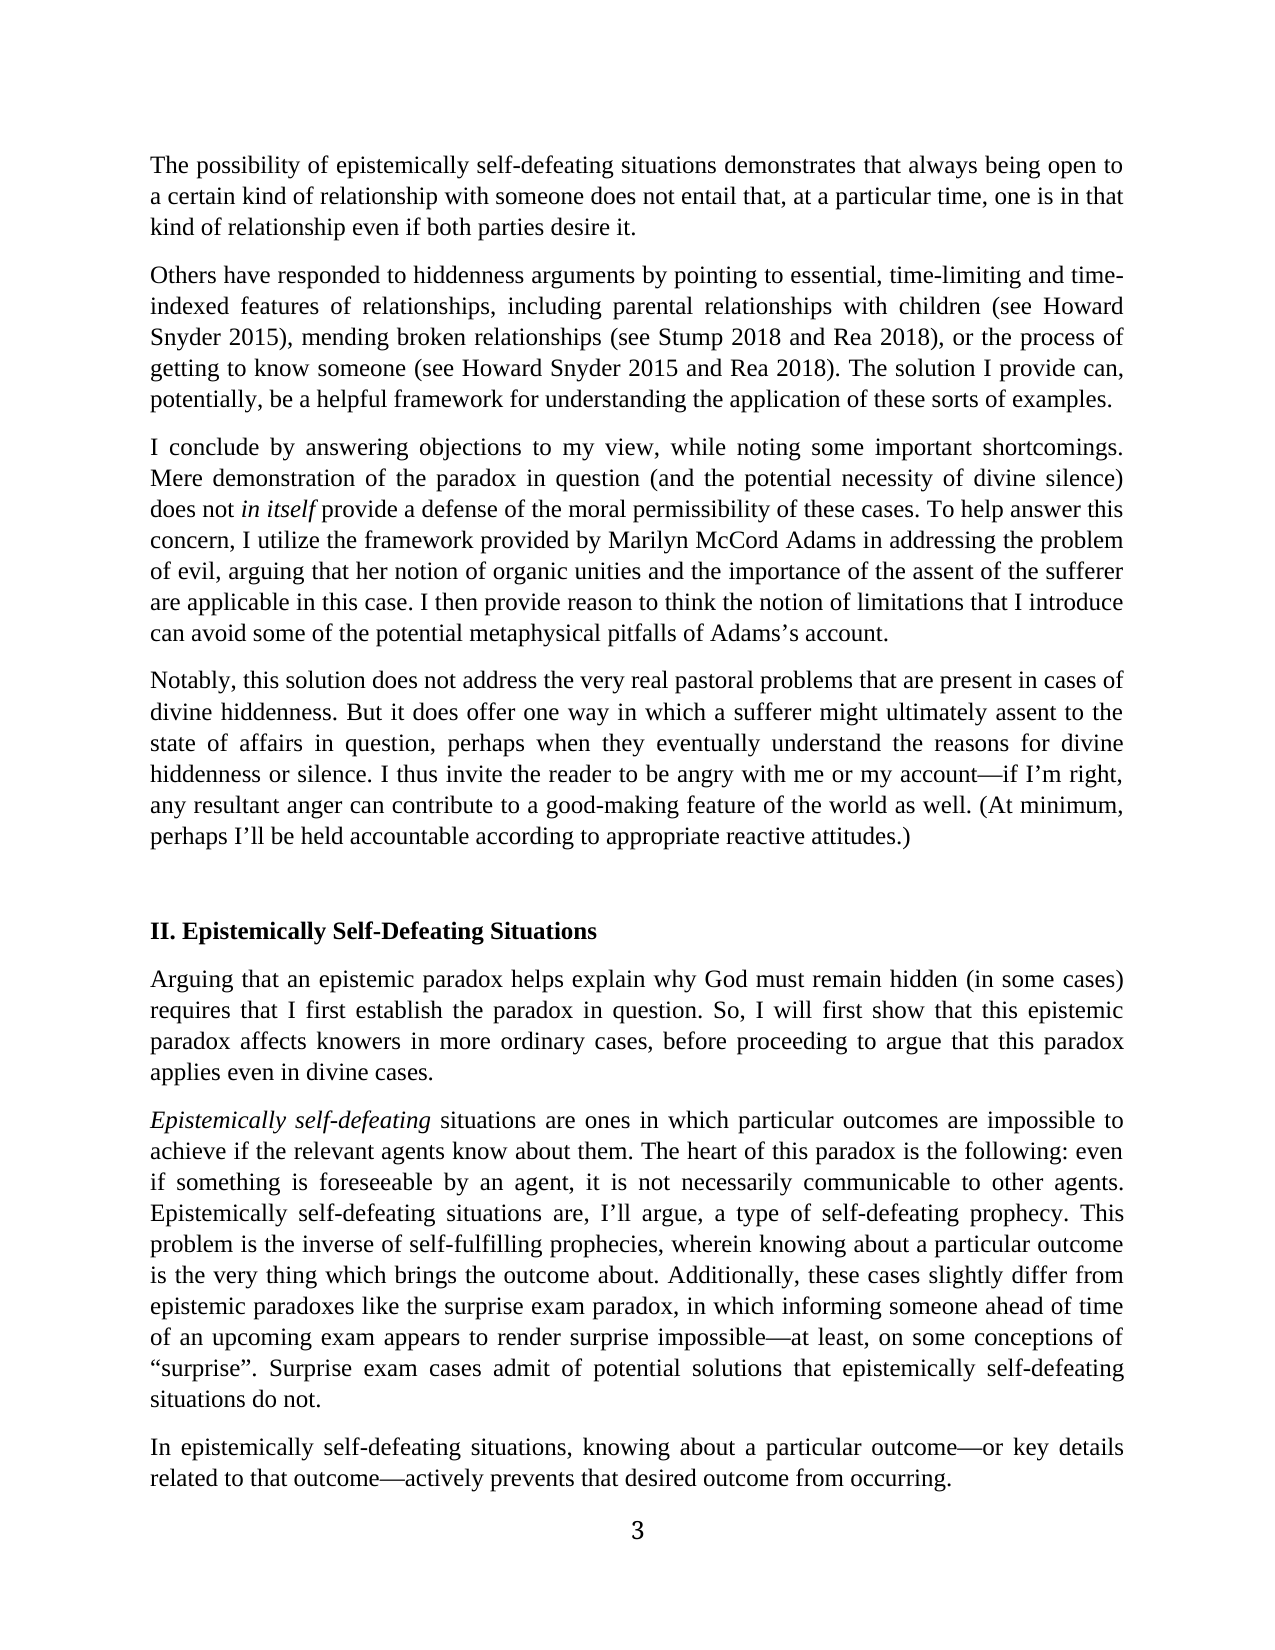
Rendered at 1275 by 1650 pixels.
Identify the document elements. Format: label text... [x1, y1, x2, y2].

text I conclude by answering objections to my view, while noting some important shortcomings. Mere demonstration of the paradox in question (and the potential necessity of divine silence) does not in itself provide a defense of the moral permissibility of these cases. To help answer this concern, I utilize the framework provided by Marilyn McCord Adams in addressing the problem of evil, arguing that her notion of organic unities and the importance of the assent of the sufferer are applicable in this case. I then provide reason to think the notion of limitations that I introduce can avoid some of the potential metaphysical pitfalls of Adams’s account. [150, 432, 1125, 647]
text In epistemically self-defeating situations, knowing about a particular outcome—or key details related to that outcome—actively prevents that desired outcome from occurring. [150, 1432, 1125, 1492]
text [150, 150, 1125, 241]
text II. Epistemically Self-Defeating Situations [150, 916, 1125, 945]
text Epistemically self-defeating situations are ones in which particular outcomes are impossible to achieve if the relevant agents know about them. The heart of this paradox is the following: even if something is foreseeable by an agent, it is not necessarily communicable to other agents. Epistemically self-defeating situations are, I’ll argue, a type of self-defeating prophecy. This problem is the inverse of self-fulfilling prophecies, wherein knowing about a particular outcome is the very thing which brings the outcome about. Additionally, these cases slightly differ from epistemic paradoxes like the surprise exam paradox, in which informing someone ahead of time of an upcoming exam appears to render surprise impossible—at least, on some conceptions of “surprise”. Surprise exam cases admit of potential solutions that epistemically self-defeating situations do not. [150, 1105, 1125, 1413]
text Notably, this solution does not address the very real pastoral problems that are present in cases of divine hiddenness. But it does offer one way in which a sufferer might ultimately assent to the state of affairs in question, perhaps when they eventually understand the reasons for divine hiddenness or silence. I thus invite the reader to be angry with me or my account—if I’m right, any resultant anger can contribute to a good-making feature of the world as well. (At minimum, perhaps I’ll be held accountable according to appropriate reactive attitudes.) [150, 666, 1125, 849]
text Others have responded to hiddenness arguments by pointing to essential, time-limiting and time-indexed features of relationships, including parental relationships with children (see Howard Snyder 2015), mending broken relationships (see Stump 2018 and Rea 2018), or the process of getting to know someone (see Howard Snyder 2015 and Rea 2018). The solution I provide can, potentially, be a helpful framework for understanding the application of these sorts of examples. [150, 260, 1125, 413]
text Arguing that an epistemic paradox helps explain why God must remain hidden (in some cases) requires that I first establish the paradox in question. So, I will first show that this epistemic paradox affects knowers in more ordinary cases, before proceeding to argue that this paradox applies even in divine cases. [150, 964, 1125, 1086]
